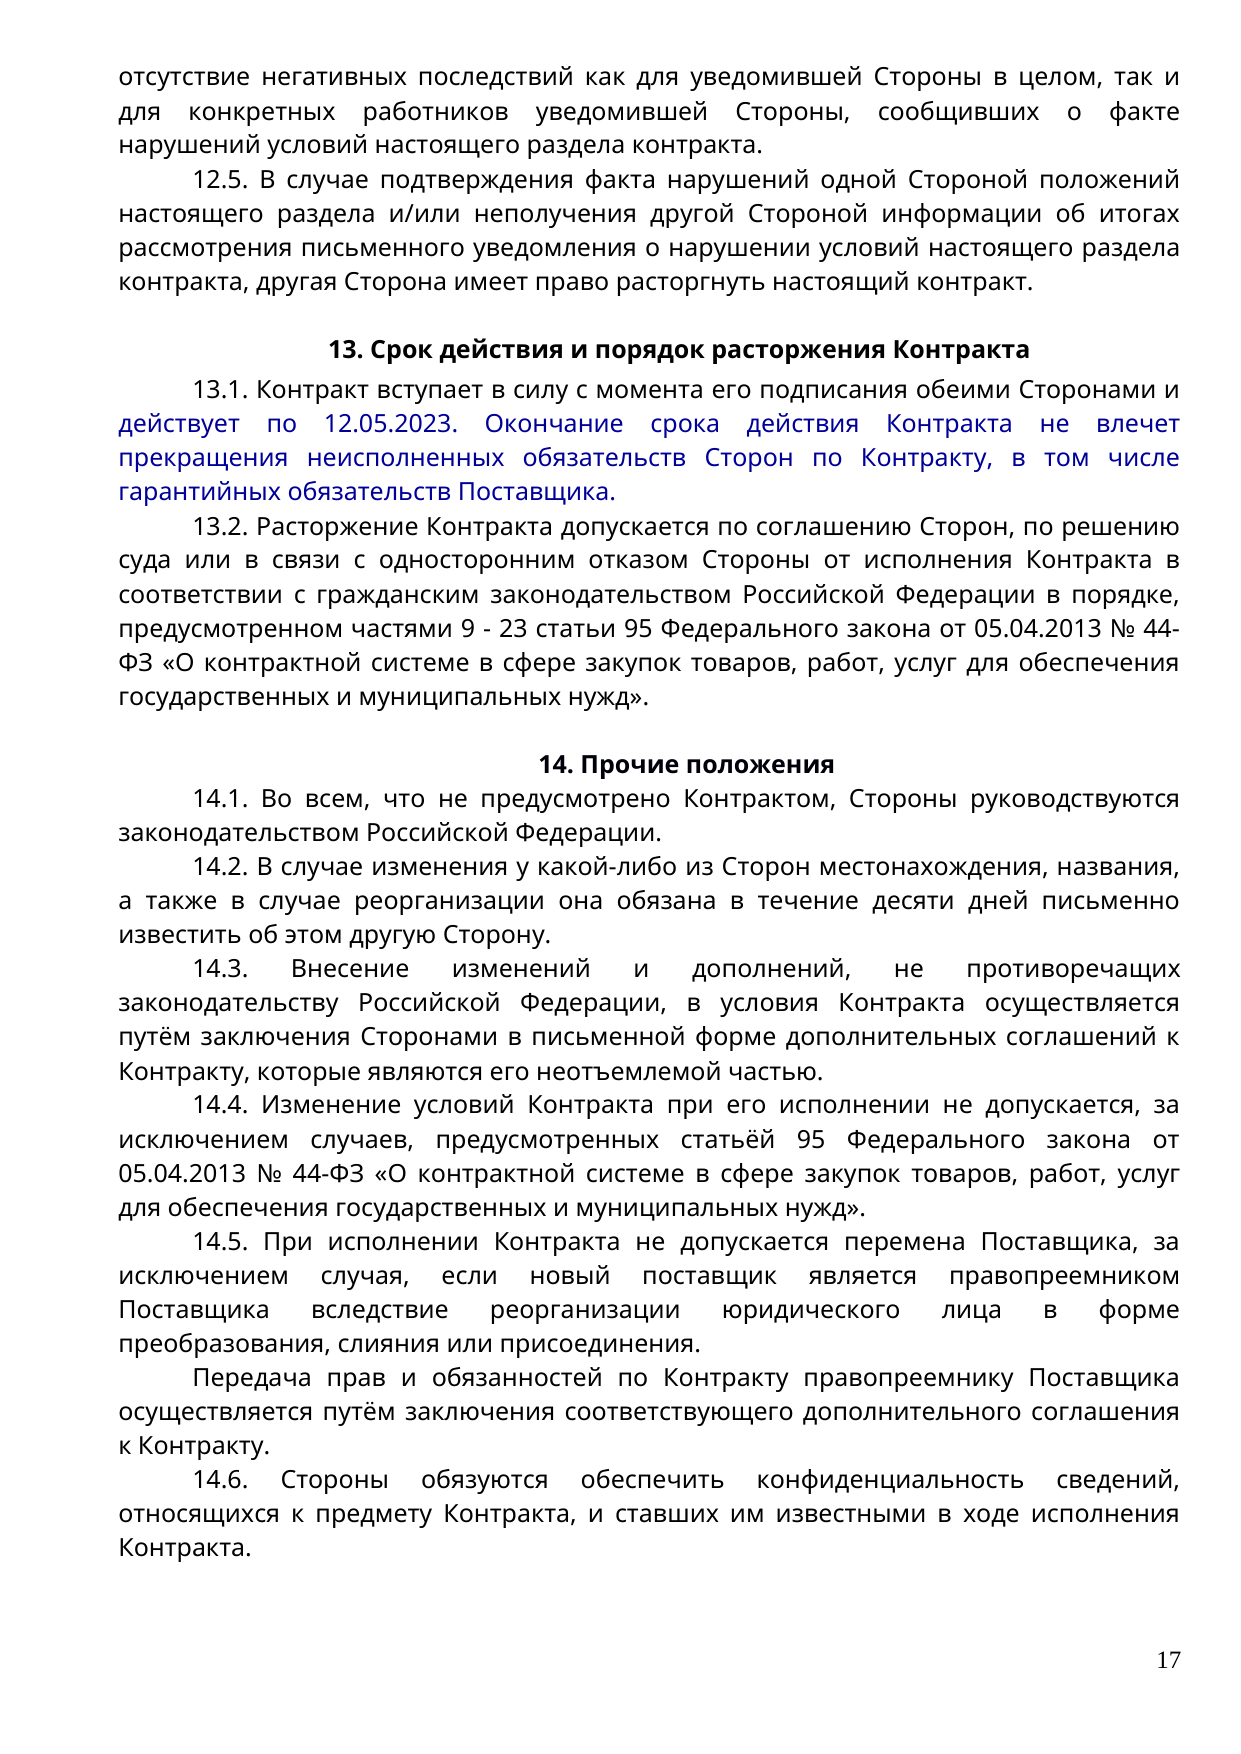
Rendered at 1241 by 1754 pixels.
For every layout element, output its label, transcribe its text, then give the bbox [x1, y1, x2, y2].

text Передача прав и обязанностей по Контракту правопреемнику Поставщика осуществляется путём заключения соответствующего дополнительного соглашения к Контракту. [118, 1360, 1181, 1462]
text 14.2. В случае изменения у какой-либо из Сторон местонахождения, названия, а также в случае реорганизации она обязана в течение десяти дней письменно известить об этом другую Сторону. [118, 849, 1181, 951]
text 14.1. Во всем, что не предусмотрено Контрактом, Стороны руководствуются законодательством Российской Федерации. [118, 781, 1181, 849]
text 13.1. Контракт вступает в силу с момента его подписания обеими Сторонами и действует по 12.05.2023. Окончание срока действия Контракта не влечет прекращения неисполненных обязательств Сторон по Контракту, в том числе гарантийных обязательств Поставщика. [118, 372, 1181, 508]
text 12.5. В случае подтверждения факта нарушений одной Стороной положений настоящего раздела и/или неполучения другой Стороной информации об итогах рассмотрения письменного уведомления о нарушении условий настоящего раздела контракта, другая Сторона имеет право расторгнуть настоящий контракт. [118, 161, 1181, 297]
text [118, 59, 1181, 161]
text 14.3. Внесение изменений и дополнений, не противоречащих законодательству Российской Федерации, в условия Контракта осуществляется путём заключения Сторонами в письменной форме дополнительных соглашений к Контракту, которые являются его неотъемлемой частью. [118, 951, 1181, 1087]
text 14.6. Стороны обязуются обеспечить конфиденциальность сведений, относящихся к предмету Контракта, и ставших им известными в ходе исполнения Контракта. [118, 1462, 1181, 1564]
text 14.4. Изменение условий Контракта при его исполнении не допускается, за исключением случаев, предусмотренных статьёй 95 Федерального закона от 05.04.2013 № 44-ФЗ «О контрактной системе в сфере закупок товаров, работ, услуг для обеспечения государственных и муниципальных нужд». [118, 1087, 1181, 1223]
text 14. Прочие положения [118, 747, 1181, 781]
text 13. Срок действия и порядок расторжения Контракта [118, 332, 1181, 366]
text 13.2. Расторжение Контракта допускается по соглашению Сторон, по решению суда или в связи с односторонним отказом Стороны от исполнения Контракта в соответствии с гражданским законодательством Российской Федерации в порядке, предусмотренном частями 9 - 23 статьи 95 Федерального закона от 05.04.2013 № 44-ФЗ «О контрактной системе в сфере закупок товаров, работ, услуг для обеспечения государственных и муниципальных нужд». [118, 508, 1181, 712]
text 14.5. При исполнении Контракта не допускается перемена Поставщика, за исключением случая, если новый поставщик является правопреемником Поставщика вследствие реорганизации юридического лица в форме преобразования, слияния или присоединения. [118, 1223, 1181, 1360]
